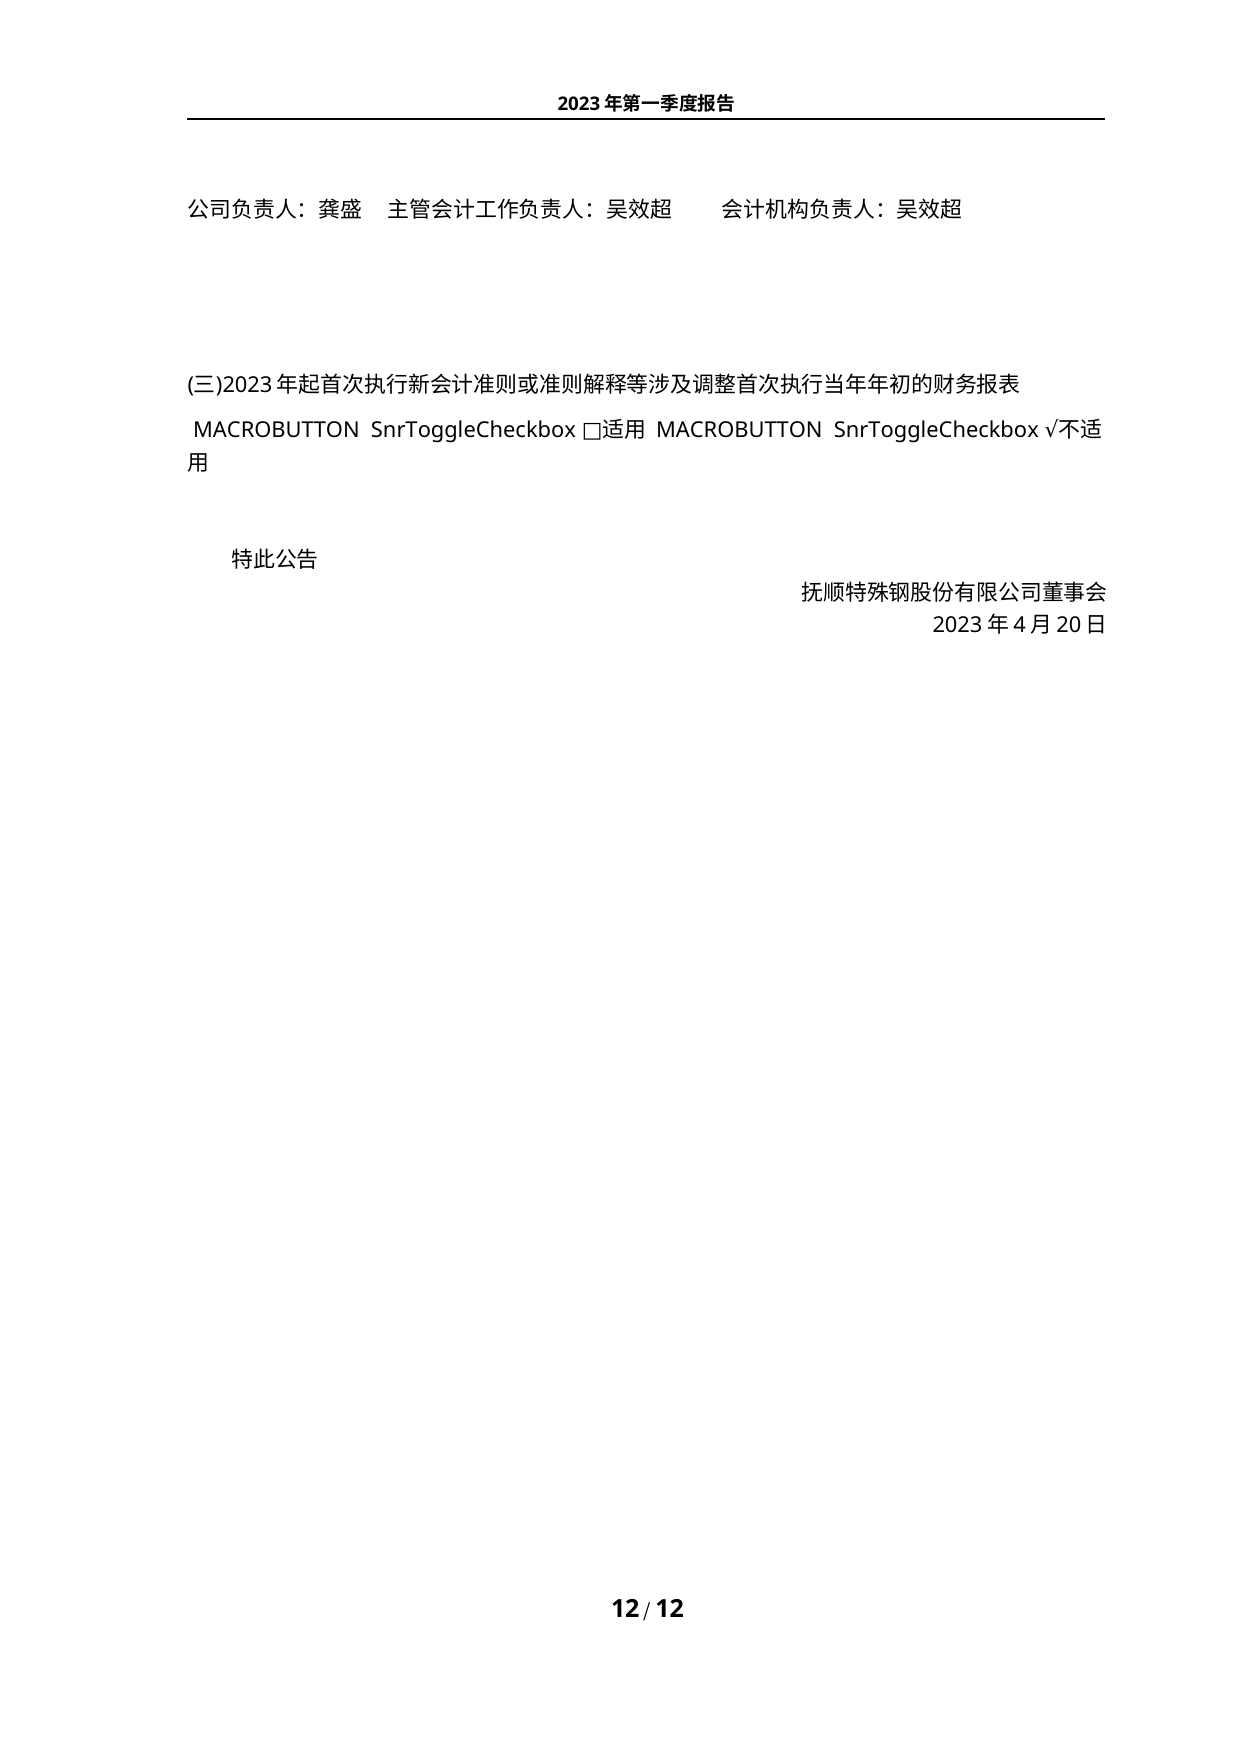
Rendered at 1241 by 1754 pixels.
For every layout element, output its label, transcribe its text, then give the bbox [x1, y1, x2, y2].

subtitle 2023年起首次执行新会计准则或准则解释等涉及调整首次执行当年年初的财务报表 [187, 367, 1107, 399]
text 特此公告 [187, 542, 1107, 574]
text 董事会 [187, 574, 1107, 607]
